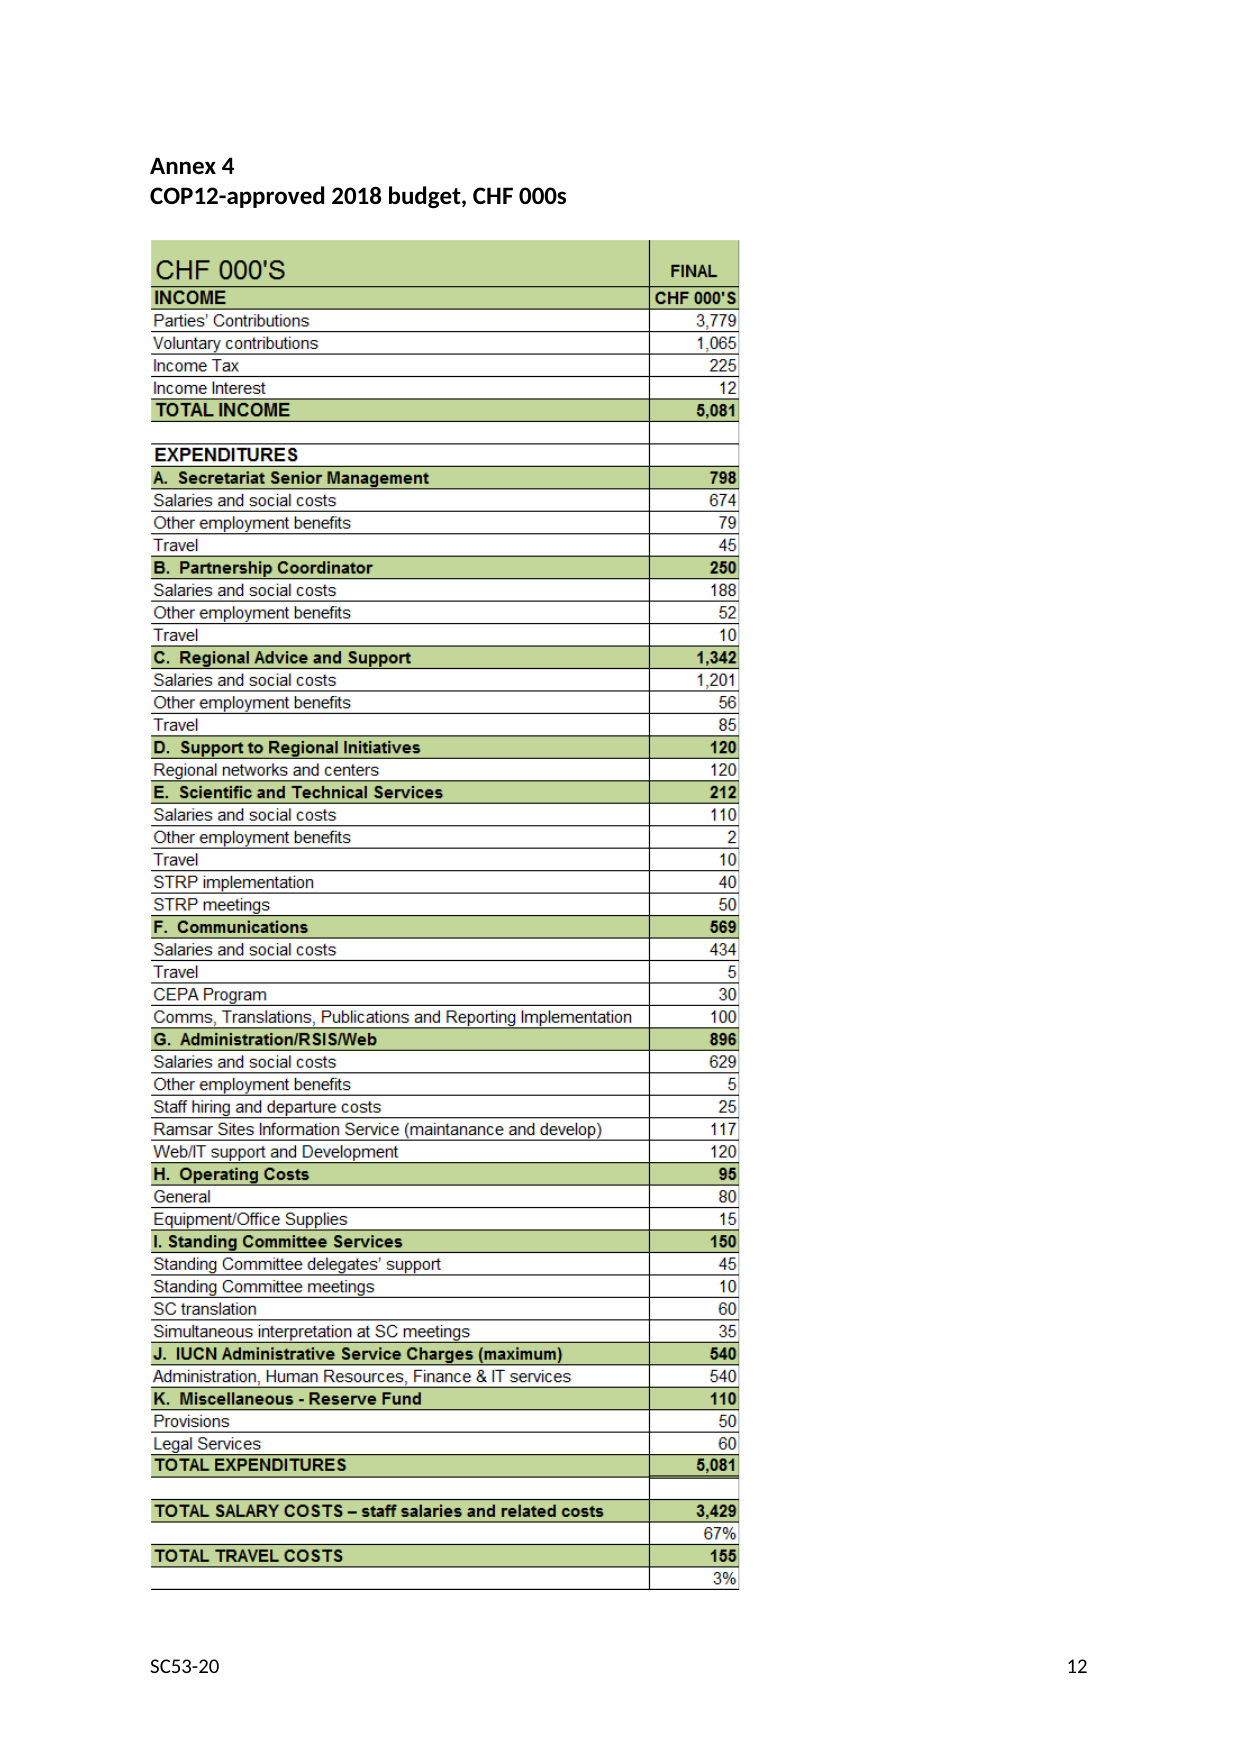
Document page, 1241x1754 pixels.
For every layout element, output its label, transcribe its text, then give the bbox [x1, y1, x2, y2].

picture [150, 239, 740, 1590]
text Annex 4 [150, 150, 1090, 181]
text COP12-approved 2018 budget, CHF 000s [150, 181, 1090, 211]
